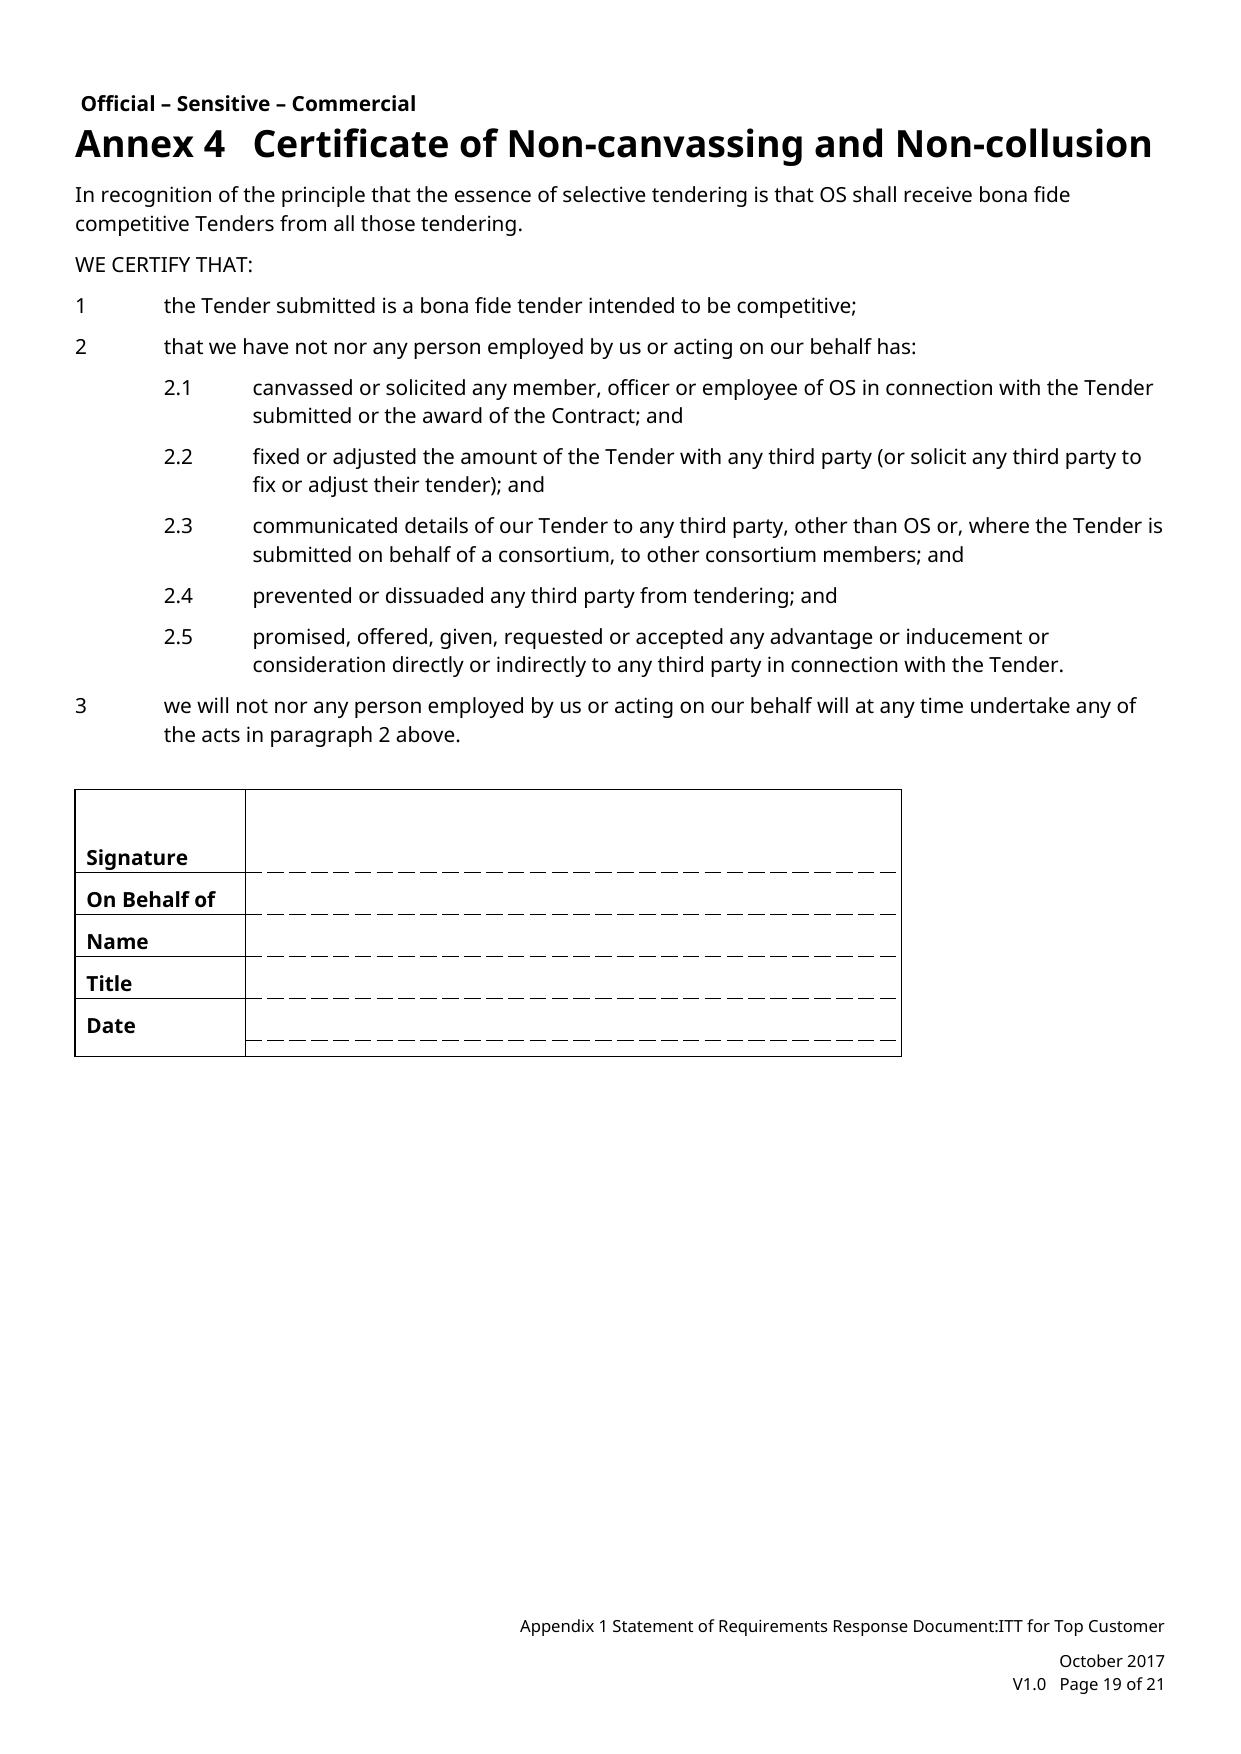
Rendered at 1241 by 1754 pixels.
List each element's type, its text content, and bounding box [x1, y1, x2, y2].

table_cell [246, 956, 901, 998]
text 2.5 promised, offered, given, requested or accepted any advantage or inducement or consideration directly or indirectly to any third party in connection with the Tender. [163, 622, 1165, 679]
text In recognition of the principle that the essence of selective tendering is that OS shall receive bona fide competitive Tenders from all those tendering. [75, 181, 1165, 237]
table_cell [246, 872, 901, 914]
table_cell Title [76, 957, 245, 998]
table_cell [246, 914, 901, 956]
text WE CERTIFY THAT: [75, 250, 1165, 278]
text 2.4 prevented or dissuaded any third party from tendering; and [163, 581, 1165, 609]
table_cell [246, 998, 901, 1040]
text 1 the Tender submitted is a bona fide tender intended to be competitive; [75, 291, 1165, 319]
text 3 we will not nor any person employed by us or acting on our behalf will at any time undertake any of the acts in paragraph 2 above. [75, 691, 1165, 748]
table_cell [76, 1040, 245, 1056]
table_cell [246, 1040, 901, 1056]
text 2 that we have not nor any person employed by us or acting on our behalf has: [75, 332, 1165, 360]
text 2.3 communicated details of our Tender to any third party, other than OS or, where the Tender is submitted on behalf of a consortium, to other consortium members; and [163, 512, 1165, 568]
subtitle Certificate of Non-canvassing and Non-collusion [75, 117, 1165, 168]
text 2.1 canvassed or solicited any member, officer or employee of OS in connection with the Tender submitted or the award of the Contract; and [163, 373, 1165, 430]
table_header [246, 790, 901, 872]
table_cell On Behalf of [76, 873, 245, 914]
table_cell Date [76, 999, 245, 1040]
text 2.2 fixed or adjusted the amount of the Tender with any third party (or solicit any third party to fix or adjust their tender); and [163, 442, 1165, 499]
table_header Signature [76, 790, 245, 872]
table_cell Name [76, 915, 245, 956]
